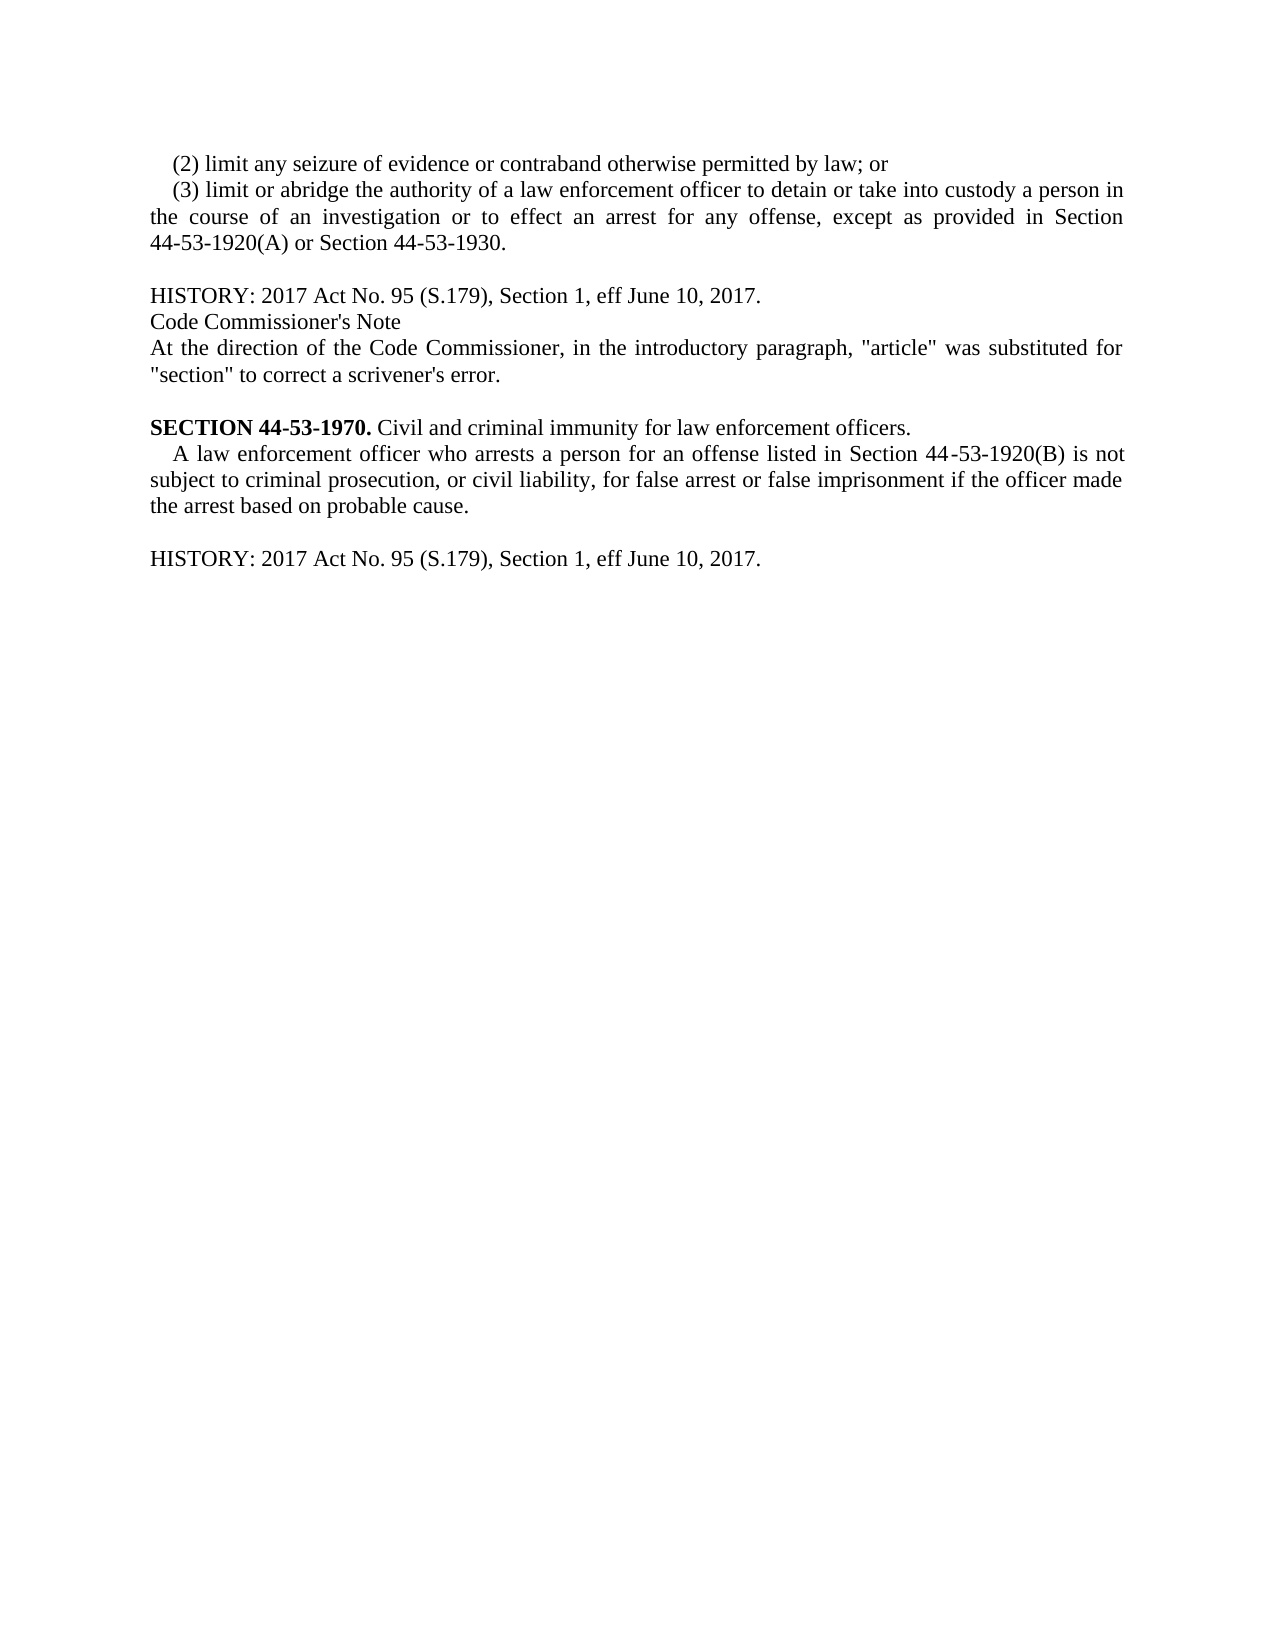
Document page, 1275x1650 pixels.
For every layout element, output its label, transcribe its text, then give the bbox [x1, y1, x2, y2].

text HISTORY: 2017 Act No. 95 (S.179), Section 1, eff June 10, 2017. [150, 282, 1125, 308]
text (3) limit or abridge the authority of a law enforcement officer to detain or take into custody a person in the course of an investigation or to effect an arrest for any offense, except as provided in Section 44-53-1920(A) or Section 44-53-1930. [150, 176, 1125, 255]
text A law enforcement officer who arrests a person for an offense listed in Section 44-53-1920(B) is not subject to criminal prosecution, or civil liability, for false arrest or false imprisonment if the officer made the arrest based on probable cause. [150, 440, 1125, 519]
text At the direction of the Code Commissioner, in the introductory paragraph, "article" was substituted for "section" to correct a scrivener's error. [150, 334, 1125, 387]
text (2) limit any seizure of evidence or contraband otherwise permitted by law; or [150, 150, 1125, 176]
text Code Commissioner's Note [150, 308, 1125, 334]
text HISTORY: 2017 Act No. 95 (S.179), Section 1, eff June 10, 2017. [150, 545, 1125, 572]
text SECTION 44-53-1970. Civil and criminal immunity for law enforcement officers. [150, 413, 1125, 440]
